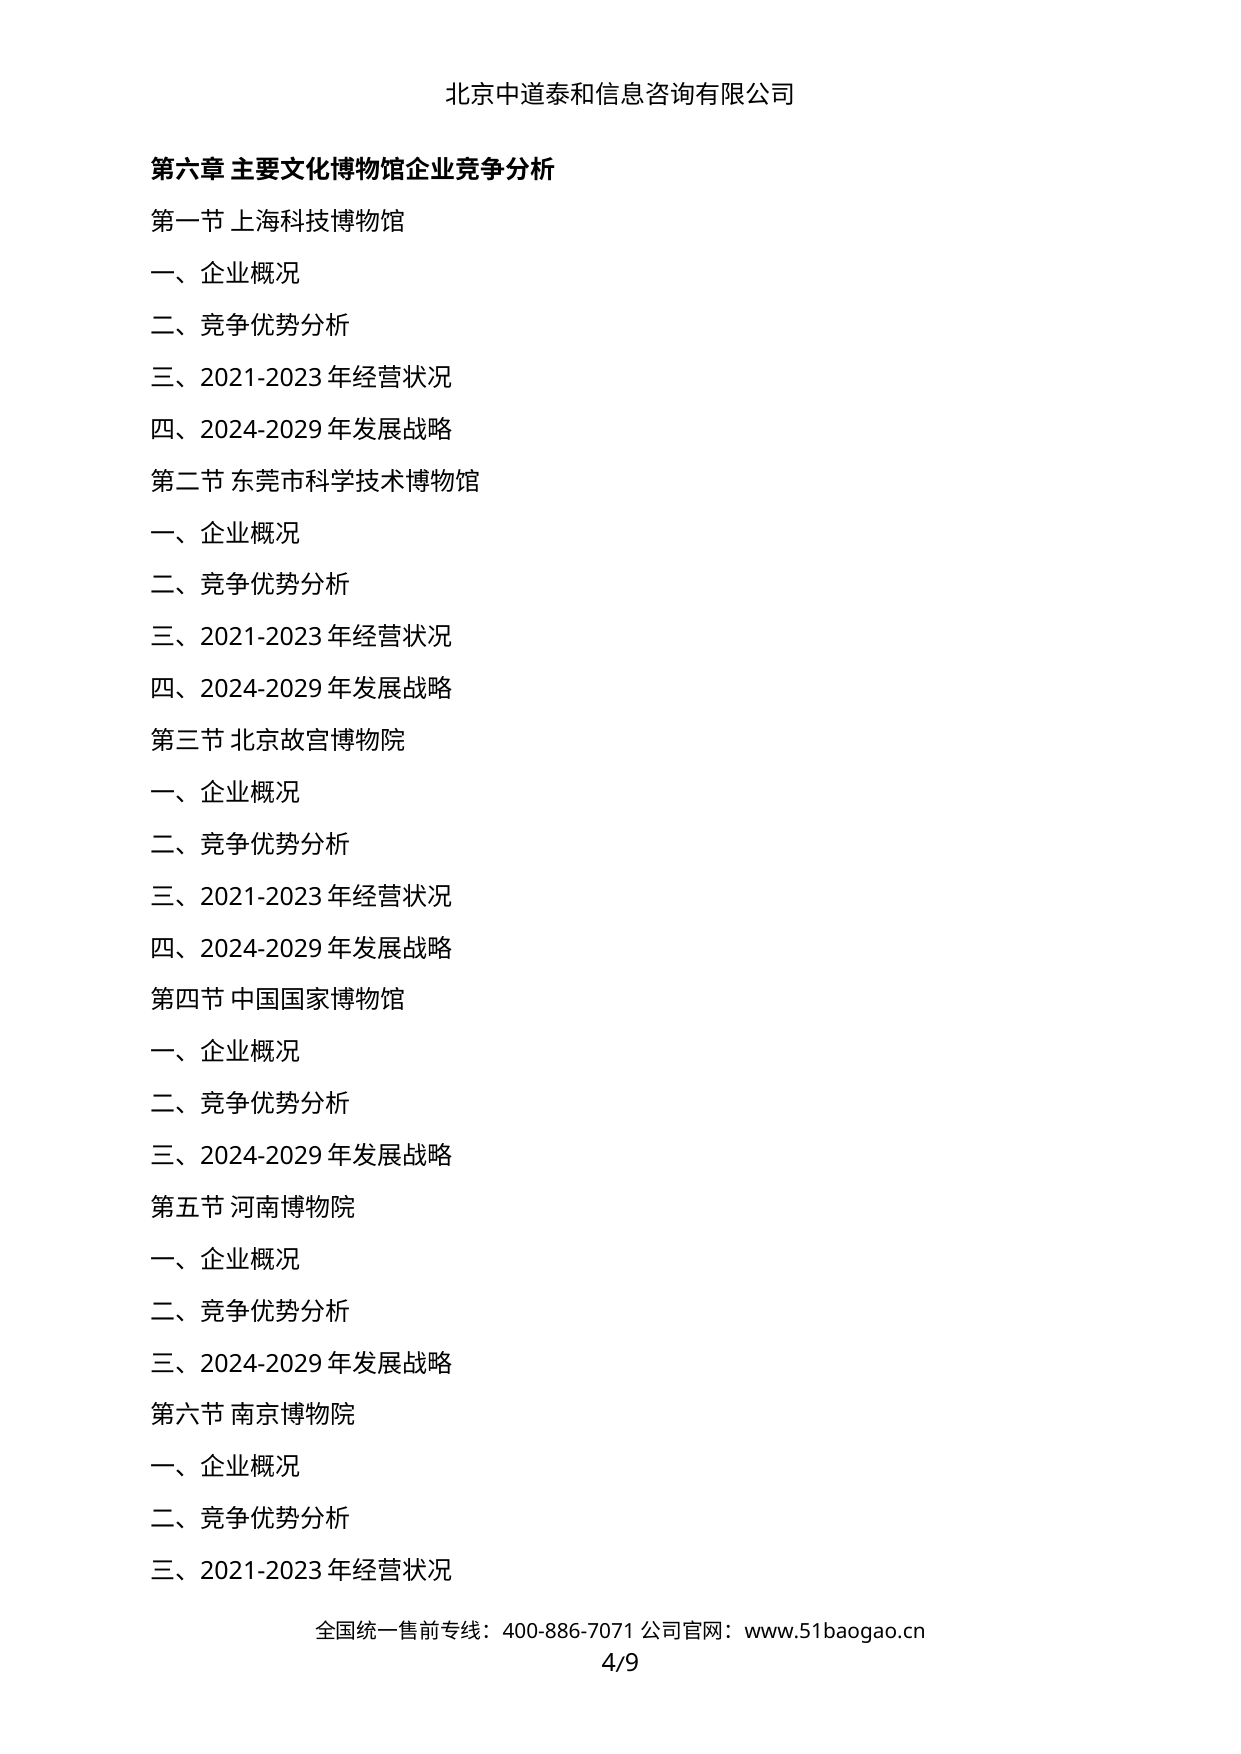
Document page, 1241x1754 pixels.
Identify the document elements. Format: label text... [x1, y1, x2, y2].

text 第四节 中国国家博物馆 [150, 980, 1090, 1016]
text 三、2024-2029年发展战略 [150, 1136, 1090, 1172]
text 第五节 河南博物院 [150, 1187, 1090, 1224]
text 三、2021-2023年经营状况 [150, 876, 1090, 912]
text 三、2021-2023年经营状况 [150, 357, 1090, 394]
text 一、企业概况 [150, 772, 1090, 809]
text 二、竞争优势分析 [150, 1291, 1090, 1327]
text 三、2021-2023年经营状况 [150, 617, 1090, 653]
text 二、竞争优势分析 [150, 1499, 1090, 1535]
text 四、2024-2029年发展战略 [150, 669, 1090, 705]
text 四、2024-2029年发展战略 [150, 928, 1090, 964]
text 二、竞争优势分析 [150, 565, 1090, 601]
text 一、企业概况 [150, 513, 1090, 549]
text 二、竞争优势分析 [150, 1084, 1090, 1120]
text 一、企业概况 [150, 1239, 1090, 1276]
text 四、2024-2029年发展战略 [150, 409, 1090, 446]
text 第二节 东莞市科学技术博物馆 [150, 461, 1090, 497]
text 一、企业概况 [150, 254, 1090, 290]
text 二、竞争优势分析 [150, 824, 1090, 861]
text 第六章 主要文化博物馆企业竞争分析 [150, 150, 1090, 186]
text 第六节 南京博物院 [150, 1395, 1090, 1431]
text 一、企业概况 [150, 1447, 1090, 1483]
text 三、2024-2029年发展战略 [150, 1343, 1090, 1379]
text 三、2021-2023年经营状况 [150, 1551, 1090, 1587]
text 二、竞争优势分析 [150, 306, 1090, 342]
text 第一节 上海科技博物馆 [150, 202, 1090, 238]
text 第三节 北京故宫博物院 [150, 721, 1090, 757]
text 一、企业概况 [150, 1032, 1090, 1068]
